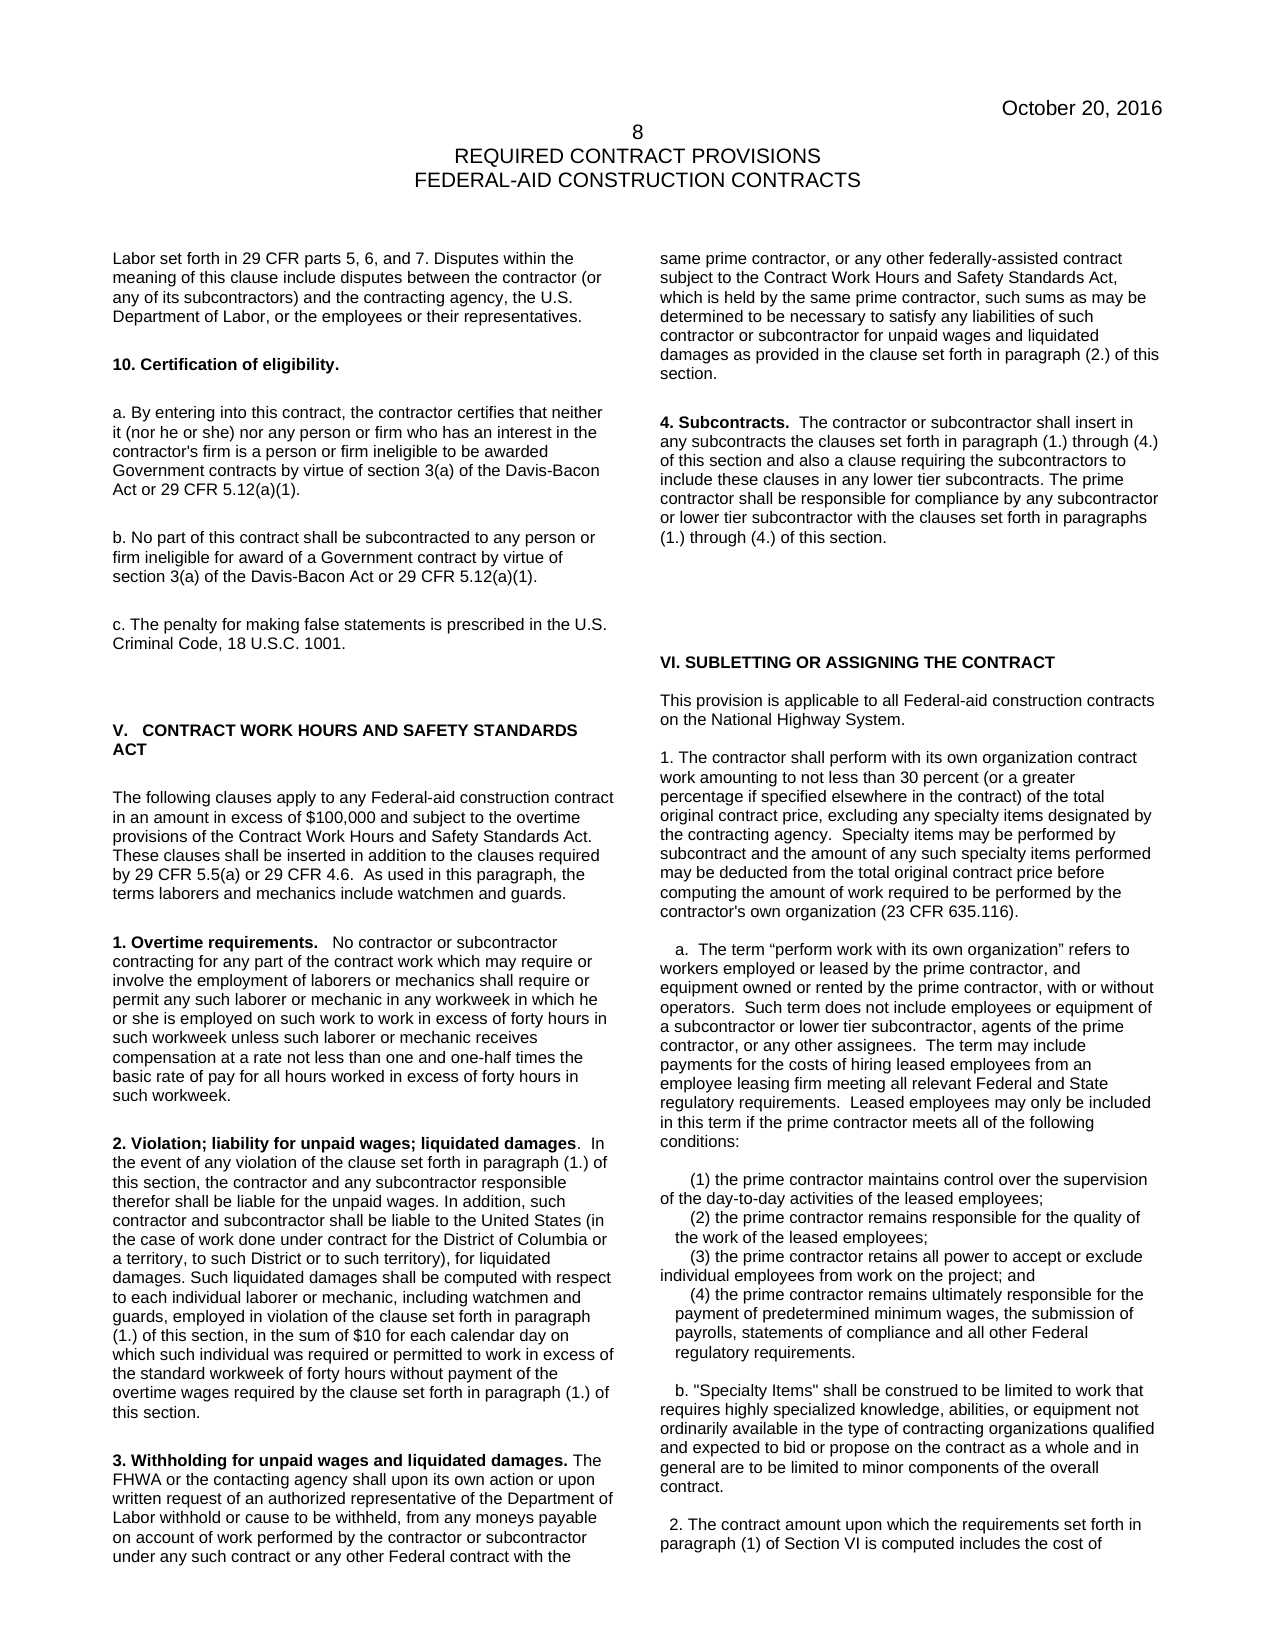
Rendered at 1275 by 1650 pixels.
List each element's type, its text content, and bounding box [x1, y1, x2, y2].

text 2. Violation; liability for unpaid wages; liquidated damages. In the event of any violation of the clause set forth in paragraph (1.) of this section, the contractor and any subcontractor responsible therefor shall be liable for the unpaid wages. In addition, such contractor and subcontractor shall be liable to the (in the case of work done under contract for the or a territory, to such District or to such territory), for liquidated damages. Such liquidated damages shall be computed with respect to each individual laborer or mechanic, including watchmen and guards, employed in violation of the clause set forth in paragraph (1.) of this section, in the sum of $10 for each calendar day on which such individual was required or permitted to work in excess of the standard workweek of forty hours without payment of the overtime wages required by the clause set forth in paragraph (1.) of this section. [112, 1134, 615, 1422]
text 10. Certification of eligibility. [112, 355, 615, 374]
text This provision is applicable to all Federal-aid construction contracts on the National Highway System. [660, 691, 1162, 729]
text b. No part of this contract shall be subcontracted to any person or firm ineligible for award of a Government contract by virtue of section 3(a) of the Davis-Bacon Act or 29 CFR 5.12(a)(1). [112, 528, 615, 586]
text c. The penalty for making false statements is prescribed in the U.S. Criminal Code, 18 U.S.C. 1001. [112, 615, 615, 653]
text 1. Overtime requirements. No contractor or subcontractor contracting for any part of the contract work which may require or involve the employment of laborers or mechanics shall require or permit any such laborer or mechanic in any workweek in which he or she is employed on such work to work in excess of forty hours in such workweek unless such laborer or mechanic receives compensation at a rate not less than one and one-half times the basic rate of pay for all hours worked in excess of forty hours in such workweek. [112, 932, 615, 1105]
subtitle VI. SUBLETTING OR ASSIGNING THE CONTRACT [660, 652, 1162, 672]
text 4. Subcontracts. The contractor or subcontractor shall insert in any subcontracts the clauses set forth in paragraph (1.) through (4.) of this section and also a clause requiring the subcontractors to include these clauses in any lower tier subcontracts. The prime contractor shall be responsible for compliance by any subcontractor or lower tier subcontractor with the clauses set forth in paragraphs (1.) through (4.) of this section. [660, 412, 1162, 547]
text (3) the prime contractor retains all power to accept or exclude individual employees from work on the project; and [660, 1247, 1162, 1285]
text 1. The contractor shall perform with its own organization contract work amounting to not less than 30 percent (or a greater percentage if specified elsewhere in the contract) of the total original contract price, excluding any specialty items designated by the contracting agency. Specialty items may be performed by subcontract and the amount of any such specialty items performed may be deducted from the total original contract price before computing the amount of work required to be performed by the contractor's own organization (23 CFR 635.116). [660, 748, 1162, 921]
text (1) the prime contractor maintains control over the supervision of the day-to-day activities of the leased employees; [660, 1170, 1162, 1208]
text a. The term “perform work with its own organization” refers to workers employed or leased by the prime contractor, and equipment owned or rented by the prime contractor, with or without operators. Such term does not include employees or equipment of a subcontractor or lower tier subcontractor, agents of the prime contractor, or any other assignees. The term may include payments for the costs of hiring leased employees from an employee leasing firm meeting all relevant Federal and State regulatory requirements. Leased employees may only be included in this term if the prime contractor meets all of the following conditions: [660, 940, 1162, 1151]
text a. By entering into this contract, the contractor certifies that neither it (nor he or she) nor any person or firm who has an interest in the contractor's firm is a person or firm ineligible to be awarded Government contracts by virtue of section 3(a) of the Davis-Bacon Act or 29 CFR 5.12(a)(1). [112, 403, 615, 499]
text (4) the prime contractor remains ultimately responsible for the payment of predetermined minimum wages, the submission of payrolls, statements of compliance and all other Federal regulatory requirements. [675, 1285, 1162, 1362]
text (2) the prime contractor remains responsible for the quality of the work of the leased employees; [675, 1208, 1162, 1247]
text 3. Withholding for unpaid wages and liquidated damages. The FHWA or the contacting agency shall upon its own action or upon written request of an authorized representative of the Department of Labor withhold or cause to be withheld, from any moneys payable on account of work performed by the contractor or subcontractor under any such contract or any other Federal contract with the same prime contractor, or any other federally-assisted contract subject to the Contract Work Hours and Safety Standards Act, which is held by the same prime contractor, such sums as may be determined to be necessary to satisfy any liabilities of such contractor or subcontractor for unpaid wages and liquidated damages as provided in the clause set forth in paragraph (2.) of this section. [660, 249, 1162, 383]
text The following clauses apply to any Federal-aid construction contract in an amount in excess of $100,000 and subject to the overtime provisions of the Contract Work Hours and Safety Standards Act. These clauses shall be inserted in addition to the clauses required by 29 CFR 5.5(a) or 29 CFR 4.6. As used in this paragraph, the terms laborers and mechanics include watchmen and guards. [112, 788, 615, 903]
subtitle V. CONTRACT WORK HOURS AND SAFETY STANDARDS ACT [112, 721, 615, 759]
text b. "Specialty Items" shall be construed to be limited to work that requires highly specialized knowledge, abilities, or equipment not ordinarily available in the type of contracting organizations qualified and expected to bid or propose on the contract as a whole and in general are to be limited to minor components of the overall contract. [660, 1381, 1162, 1496]
text 3. Withholding for unpaid wages and liquidated damages. The FHWA or the contacting agency shall upon its own action or upon written request of an authorized representative of the Department of Labor withhold or cause to be withheld, from any moneys payable on account of work performed by the contractor or subcontractor under any such contract or any other Federal contract with the same prime contractor, or any other federally-assisted contract subject to the Contract Work Hours and Safety Standards Act, which is held by the same prime contractor, such sums as may be determined to be necessary to satisfy any liabilities of such contractor or subcontractor for unpaid wages and liquidated damages as provided in the clause set forth in paragraph (2.) of this section. [112, 1451, 615, 1566]
